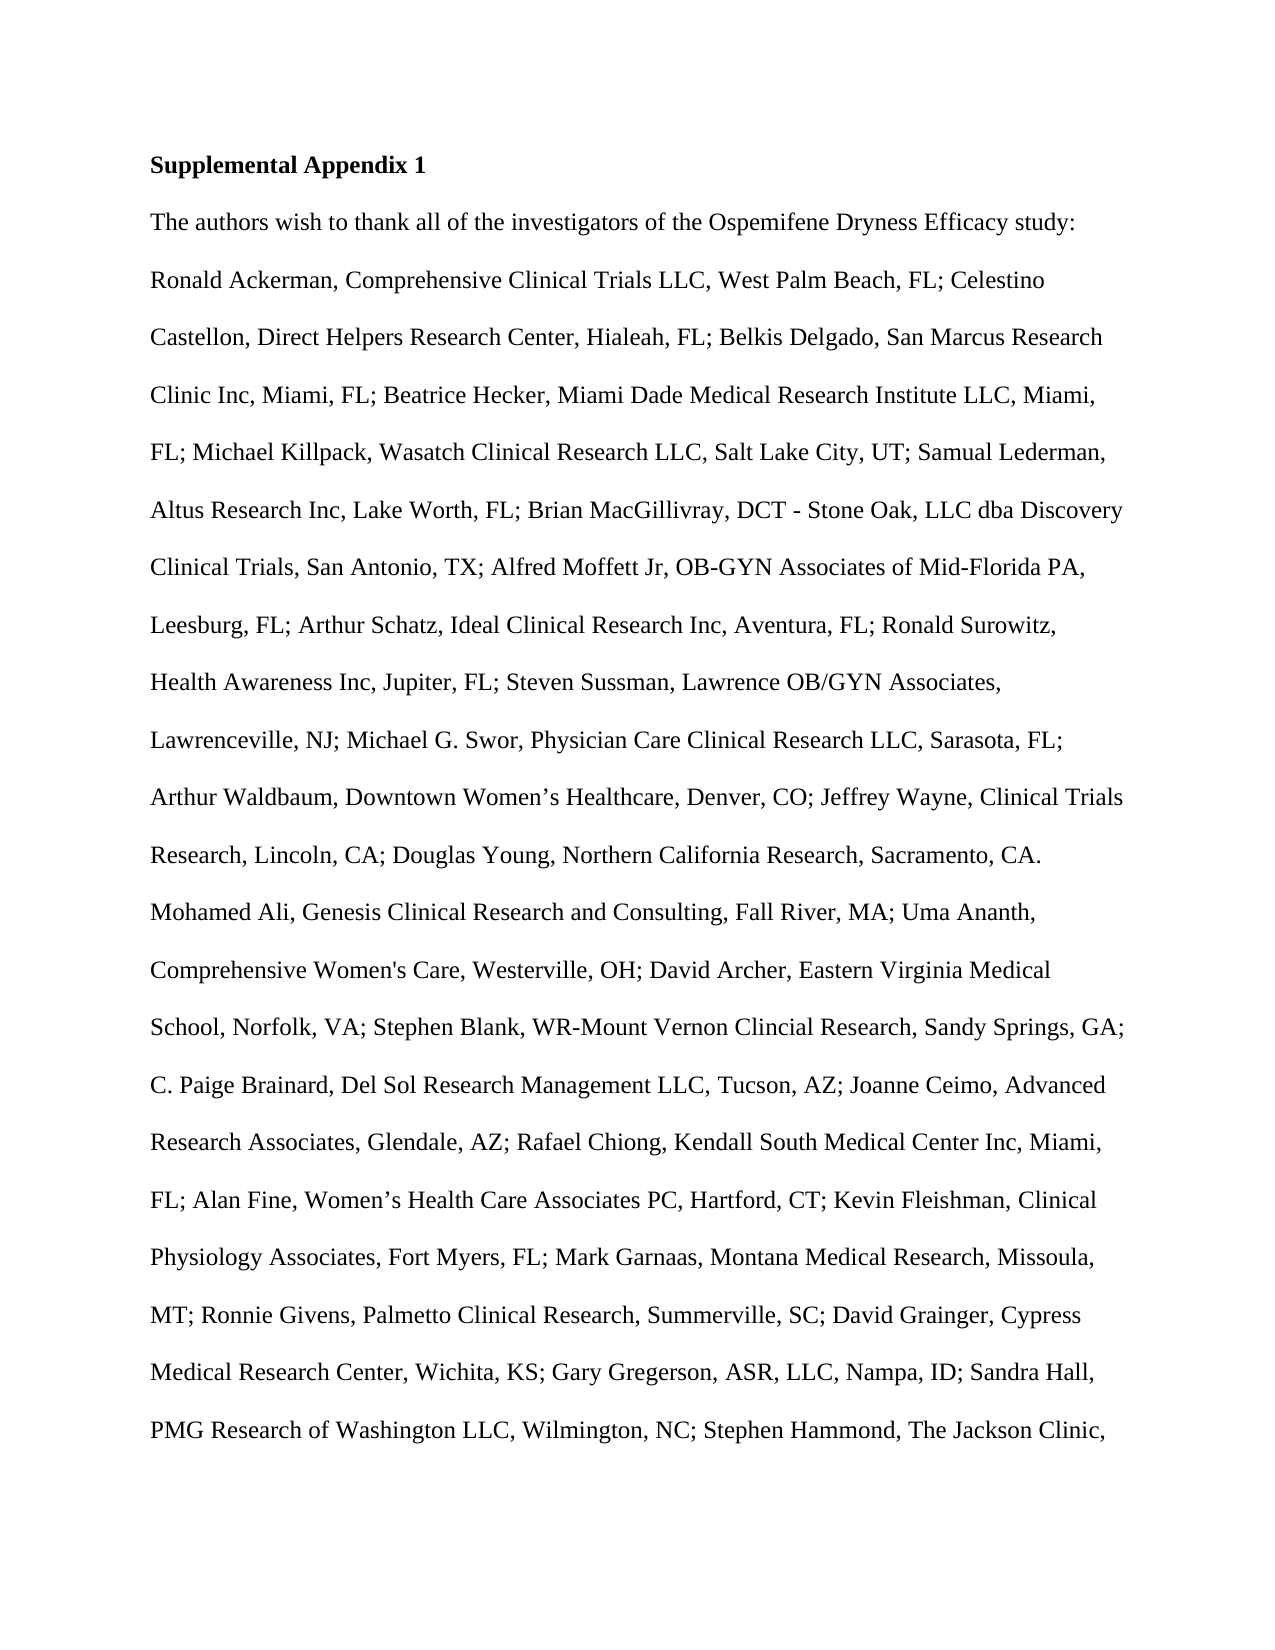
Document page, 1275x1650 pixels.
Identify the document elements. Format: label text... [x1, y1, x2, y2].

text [150, 207, 1125, 1444]
subtitle Supplemental Appendix 1 [150, 150, 1125, 179]
